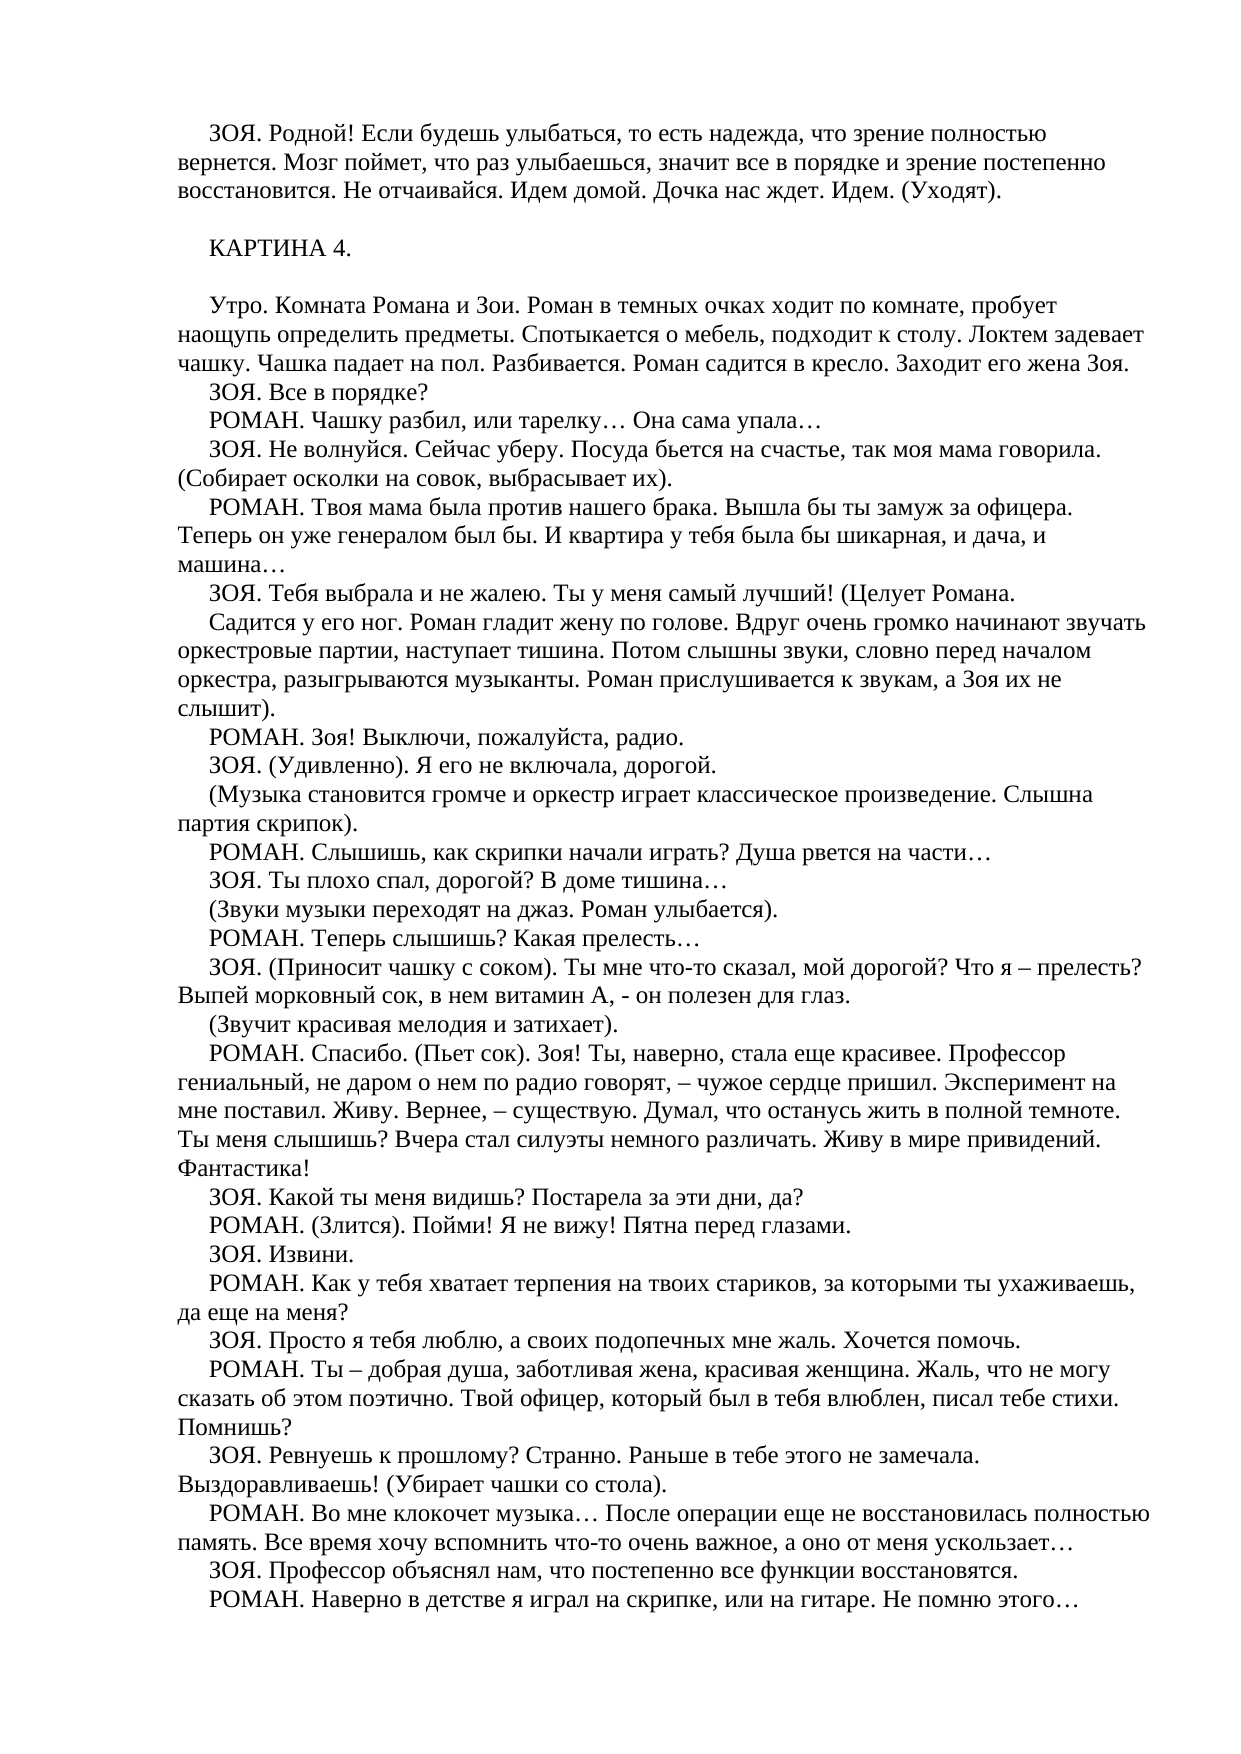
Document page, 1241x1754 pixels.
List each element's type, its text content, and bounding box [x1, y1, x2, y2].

text РОМАН. Зоя! Выключи, пожалуйста, радио. [177, 722, 1152, 751]
text РОМАН. Ты – добрая душа, заботливая жена, красивая женщина. Жаль, что не могу сказать об этом поэтично. Твой офицер, который был в тебя влюблен, писал тебе стихи. Помнишь? [177, 1354, 1152, 1441]
text ЗОЯ. Ревнуешь к прошлому? Странно. Раньше в тебе этого не замечала. Выздоравливаешь! (Убирает чашки со стола). [177, 1441, 1152, 1498]
text Садится у его ног. Роман гладит жену по голове. Вдруг очень громко начинают звучать оркестровые партии, наступает тишина. Потом слышны звуки, словно перед началом оркестра, разыгрываются музыканты. Роман прислушивается к звукам, а Зоя их не слышит). [177, 607, 1152, 722]
text РОМАН. Спасибо. (Пьет сок). Зоя! Ты, наверно, стала еще красивее. Профессор гениальный, не даром о нем по радио говорят, – чужое сердце пришил. Эксперимент на мне поставил. Живу. Вернее, – существую. Думал, что останусь жить в полной темноте. Ты меня слышишь? Вчера стал силуэты немного различать. Живу в мире привидений. Фантастика! [177, 1038, 1152, 1182]
text РОМАН. Слышишь, как скрипки начали играть? Душа рвется на части… [177, 837, 1152, 866]
text РОМАН. Твоя мама была против нашего брака. Вышла бы ты замуж за офицера. Теперь он уже генералом был бы. И квартира у тебя была бы шикарная, и дача, и машина… [177, 492, 1152, 578]
text РОМАН. Как у тебя хватает терпения на твоих стариков, за которыми ты ухаживаешь, да еще на меня? [177, 1268, 1152, 1326]
text ЗОЯ. Извини. [177, 1239, 1152, 1268]
text КАРТИНА 4. [177, 233, 1152, 262]
text ЗОЯ. Какой ты меня видишь? Постарела за эти дни, да? [177, 1182, 1152, 1211]
text ЗОЯ. Не волнуйся. Сейчас уберу. Посуда бьется на счастье, так моя мама говорила. (Собирает осколки на совок, выбрасывает их). [177, 434, 1152, 492]
text ЗОЯ. Тебя выбрала и не жалею. Ты у меня самый лучший! (Целует Романа. [177, 578, 1152, 607]
text Утро. Комната Романа и Зои. Роман в темных очках ходит по комнате, пробует наощупь определить предметы. Спотыкается о мебель, подходит к столу. Локтем задевает чашку. Чашка падает на пол. Разбивается. Роман садится в кресло. Заходит его жена Зоя. [177, 291, 1152, 377]
text ЗОЯ. (Удивленно). Я его не включала, дорогой. [177, 751, 1152, 779]
text РОМАН. (Злится). Пойми! Я не вижу! Пятна перед глазами. [177, 1211, 1152, 1239]
text РОМАН. Теперь слышишь? Какая прелесть… [177, 923, 1152, 952]
text РОМАН. Во мне клокочет музыка… После операции еще не восстановилась полностью память. Все время хочу вспомнить что-то очень важное, а оно от меня ускользает… [177, 1498, 1152, 1556]
text ЗОЯ. Все в порядке? [177, 377, 1152, 406]
text (Звучит красивая мелодия и затихает). [177, 1009, 1152, 1038]
text ЗОЯ. Ты плохо спал, дорогой? В доме тишина… [177, 866, 1152, 894]
text (Звуки музыки переходят на джаз. Роман улыбается). [177, 894, 1152, 923]
text ЗОЯ. Профессор объяснял нам, что постепенно все функции восстановятся. [177, 1556, 1152, 1584]
text ЗОЯ. Родной! Если будешь улыбаться, то есть надежда, что зрение полностью вернется. Мозг поймет, что раз улыбаешься, значит все в порядке и зрение постепенно восстановится. Не отчаивайся. Идем домой. Дочка нас ждет. Идем. (Уходят). [177, 118, 1152, 204]
text РОМАН. Чашку разбил, или тарелку… Она сама упала… [177, 406, 1152, 434]
text ЗОЯ. (Приносит чашку с соком). Ты мне что-то сказал, мой дорогой? Что я – прелесть? Выпей морковный сок, в нем витамин А, - он полезен для глаз. [177, 952, 1152, 1009]
text РОМАН. Наверно в детстве я играл на скрипке, или на гитаре. Не помню этого… [177, 1584, 1152, 1613]
text (Музыка становится громче и оркестр играет классическое произведение. Слышна партия скрипок). [177, 779, 1152, 837]
text ЗОЯ. Просто я тебя люблю, а своих подопечных мне жаль. Хочется помочь. [177, 1326, 1152, 1354]
